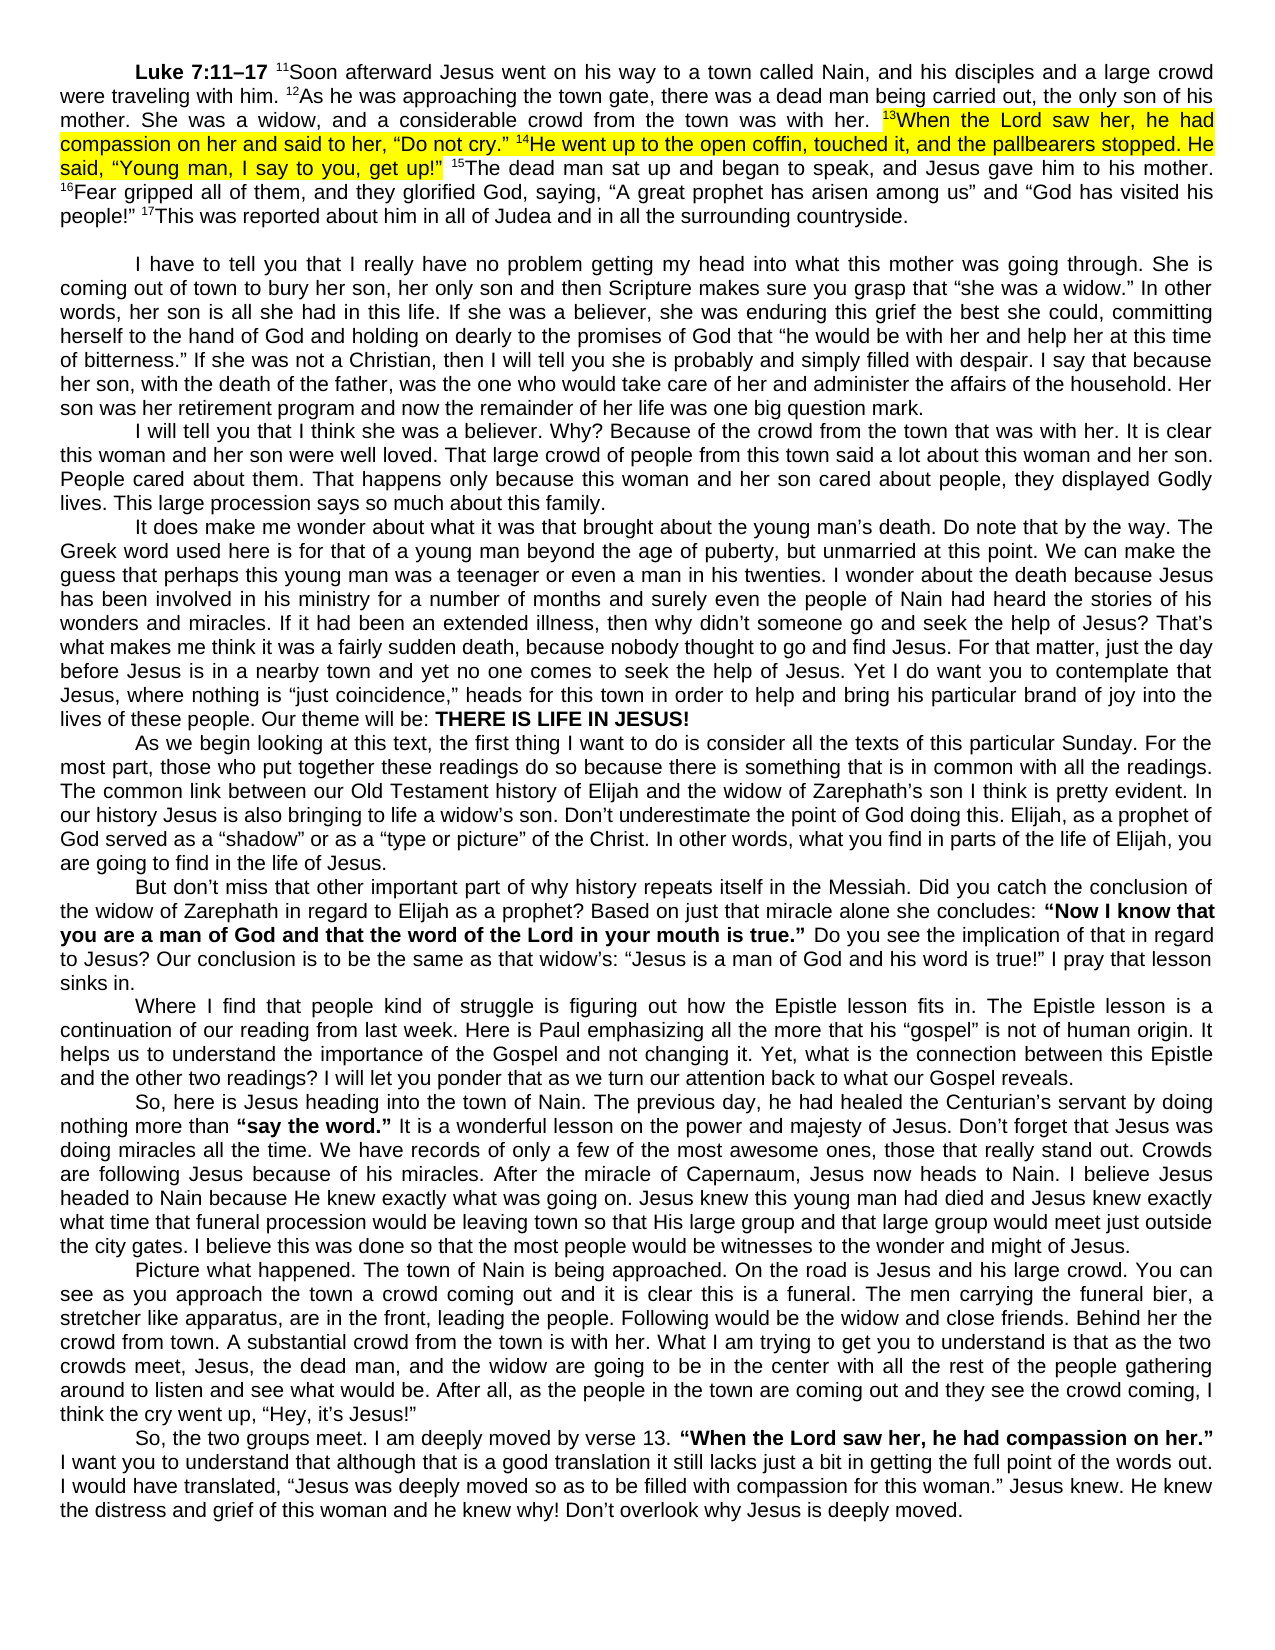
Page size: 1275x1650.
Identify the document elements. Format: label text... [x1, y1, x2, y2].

text It does make me wonder about what it was that brought about the young man’s death. Do note that by the way. The Greek word used here is for that of a young man beyond the age of puberty, but unmarried at this point. We can make the guess that perhaps this young man was a teenager or even a man in his twenties. I wonder about the death because Jesus has been involved in his ministry for a number of months and surely even the people of Nain had heard the stories of his wonders and miracles. If it had been an extended illness, then why didn’t someone go and seek the help of Jesus? That’s what makes me think it was a fairly sudden death, because nobody thought to go and find Jesus. For that matter, just the day before Jesus is in a nearby town and yet no one comes to seek the help of Jesus. Yet I do want you to contemplate that Jesus, where nothing is “just coincidence,” heads for this town in order to help and bring his particular brand of joy into the lives of these people. Our theme will be: THERE IS LIFE IN JESUS! [60, 515, 1215, 731]
text Luke 7:11–17 11Soon afterward Jesus went on his way to a town called Nain, and his disciples and a large crowd were traveling with him. 12As he was approaching the town gate, there was a dead man being carried out, the only son of his mother. She was a widow, and a considerable crowd from the town was with her. 13When the Lord saw her, he had compassion on her and said to her, “Do not cry.” 14He went up to the open coffin, touched it, and the pallbearers stopped. He said, “Young man, I say to you, get up!” 15The dead man sat up and began to speak, and Jesus gave him to his mother. 16Fear gripped all of them, and they glorified God, saying, “A great prophet has arisen among us” and “God has visited his people!” 17This was reported about him in all of Judea and in all the surrounding countryside. [60, 156, 1215, 228]
text Luke 7:11–17 11Soon afterward Jesus went on his way to a town called Nain, and his disciples and a large crowd were traveling with him. 12As he was approaching the town gate, there was a dead man being carried out, the only son of his mother. She was a widow, and a considerable crowd from the town was with her. 13When the Lord saw her, he had compassion on her and said to her, “Do not cry.” 14He went up to the open coffin, touched it, and the pallbearers stopped. He said, “Young man, I say to you, get up!” 15The dead man sat up and began to speak, and Jesus gave him to his mother. 16Fear gripped all of them, and they glorified God, saying, “A great prophet has arisen among us” and “God has visited his people!” 17This was reported about him in all of Judea and in all the surrounding countryside. [60, 60, 1215, 132]
text So, the two groups meet. I am deeply moved by verse 13. “When the Lord saw her, he had compassion on her.” I want you to understand that although that is a good translation it still lacks just a bit in getting the full point of the words out. I would have translated, “Jesus was deeply moved so as to be filled with compassion for this woman.” Jesus knew. He knew the distress and grief of this woman and he knew why! Don’t overlook why Jesus is deeply moved. [60, 1426, 1215, 1521]
text Where I find that people kind of struggle is figuring out how the Epistle lesson fits in. The Epistle lesson is a continuation of our reading from last week. Here is Paul emphasizing all the more that his “gospel” is not of human origin. It helps us to understand the importance of the Gospel and not changing it. Yet, what is the connection between this Epistle and the other two readings? I will let you ponder that as we turn our attention back to what our Gospel reveals. [60, 994, 1215, 1090]
text Picture what happened. The town of Nain is being approached. On the road is Jesus and his large crowd. You can see as you approach the town a crowd coming out and it is clear this is a funeral. The men carrying the funeral bier, a stretcher like apparatus, are in the front, leading the people. Following would be the widow and close friends. Behind her the crowd from town. A substantial crowd from the town is with her. What I am trying to get you to understand is that as the two crowds meet, Jesus, the dead man, and the widow are going to be in the center with all the rest of the people gathering around to listen and see what would be. After all, as the people in the town are coming out and they see the crowd coming, I think the cry went up, “Hey, it’s Jesus!” [60, 1258, 1215, 1426]
text I have to tell you that I really have no problem getting my head into what this mother was going through. She is coming out of town to bury her son, her only son and then Scripture makes sure you grasp that “she was a widow.” In other words, her son is all she had in this life. If she was a believer, she was enduring this grief the best she could, committing herself to the hand of God and holding on dearly to the promises of God that “he would be with her and help her at this time of bitterness.” If she was not a Christian, then I will tell you she is probably and simply filled with despair. I say that because her son, with the death of the father, was the one who would take care of her and administer the affairs of the household. Her son was her retirement program and now the remainder of her life was one big question mark. [60, 252, 1215, 419]
text As we begin looking at this text, the first thing I want to do is consider all the texts of this particular Sunday. For the most part, those who put together these readings do so because there is something that is in common with all the readings. The common link between our Old Testament history of Elijah and the widow of Zarephath’s son I think is pretty evident. In our history Jesus is also bringing to life a widow’s son. Don’t underestimate the point of God doing this. Elijah, as a prophet of God served as a “shadow” or as a “type or picture” of the Christ. In other words, what you find in parts of the life of Elijah, you are going to find in the life of Jesus. [60, 731, 1215, 874]
text So, here is Jesus heading into the town of Nain. The previous day, he had healed the Centurian’s servant by doing nothing more than “say the word.” It is a wonderful lesson on the power and majesty of Jesus. Don’t forget that Jesus was doing miracles all the time. We have records of only a few of the most awesome ones, those that really stand out. Crowds are following Jesus because of his miracles. After the miracle of Capernaum, Jesus now heads to Nain. I believe Jesus headed to Nain because He knew exactly what was going on. Jesus knew this young man had died and Jesus knew exactly what time that funeral procession would be leaving town so that His large group and that large group would meet just outside the city gates. I believe this was done so that the most people would be witnesses to the wonder and might of Jesus. [60, 1090, 1215, 1258]
text I will tell you that I think she was a believer. Why? Because of the crowd from the town that was with her. It is clear this woman and her son were well loved. That large crowd of people from this town said a lot about this woman and her son. People cared about them. That happens only because this woman and her son cared about people, they displayed Godly lives. This large procession says so much about this family. [60, 419, 1215, 515]
text But don’t miss that other important part of why history repeats itself in the Messiah. Did you catch the conclusion of the widow of Zarephath in regard to Elijah as a prophet? Based on just that miracle alone she concludes: “Now I know that you are a man of God and that the word of the Lord in your mouth is true.” Do you see the implication of that in regard to Jesus? Our conclusion is to be the same as that widow’s: “Jesus is a man of God and his word is true!” I pray that lesson sinks in. [60, 874, 1215, 994]
